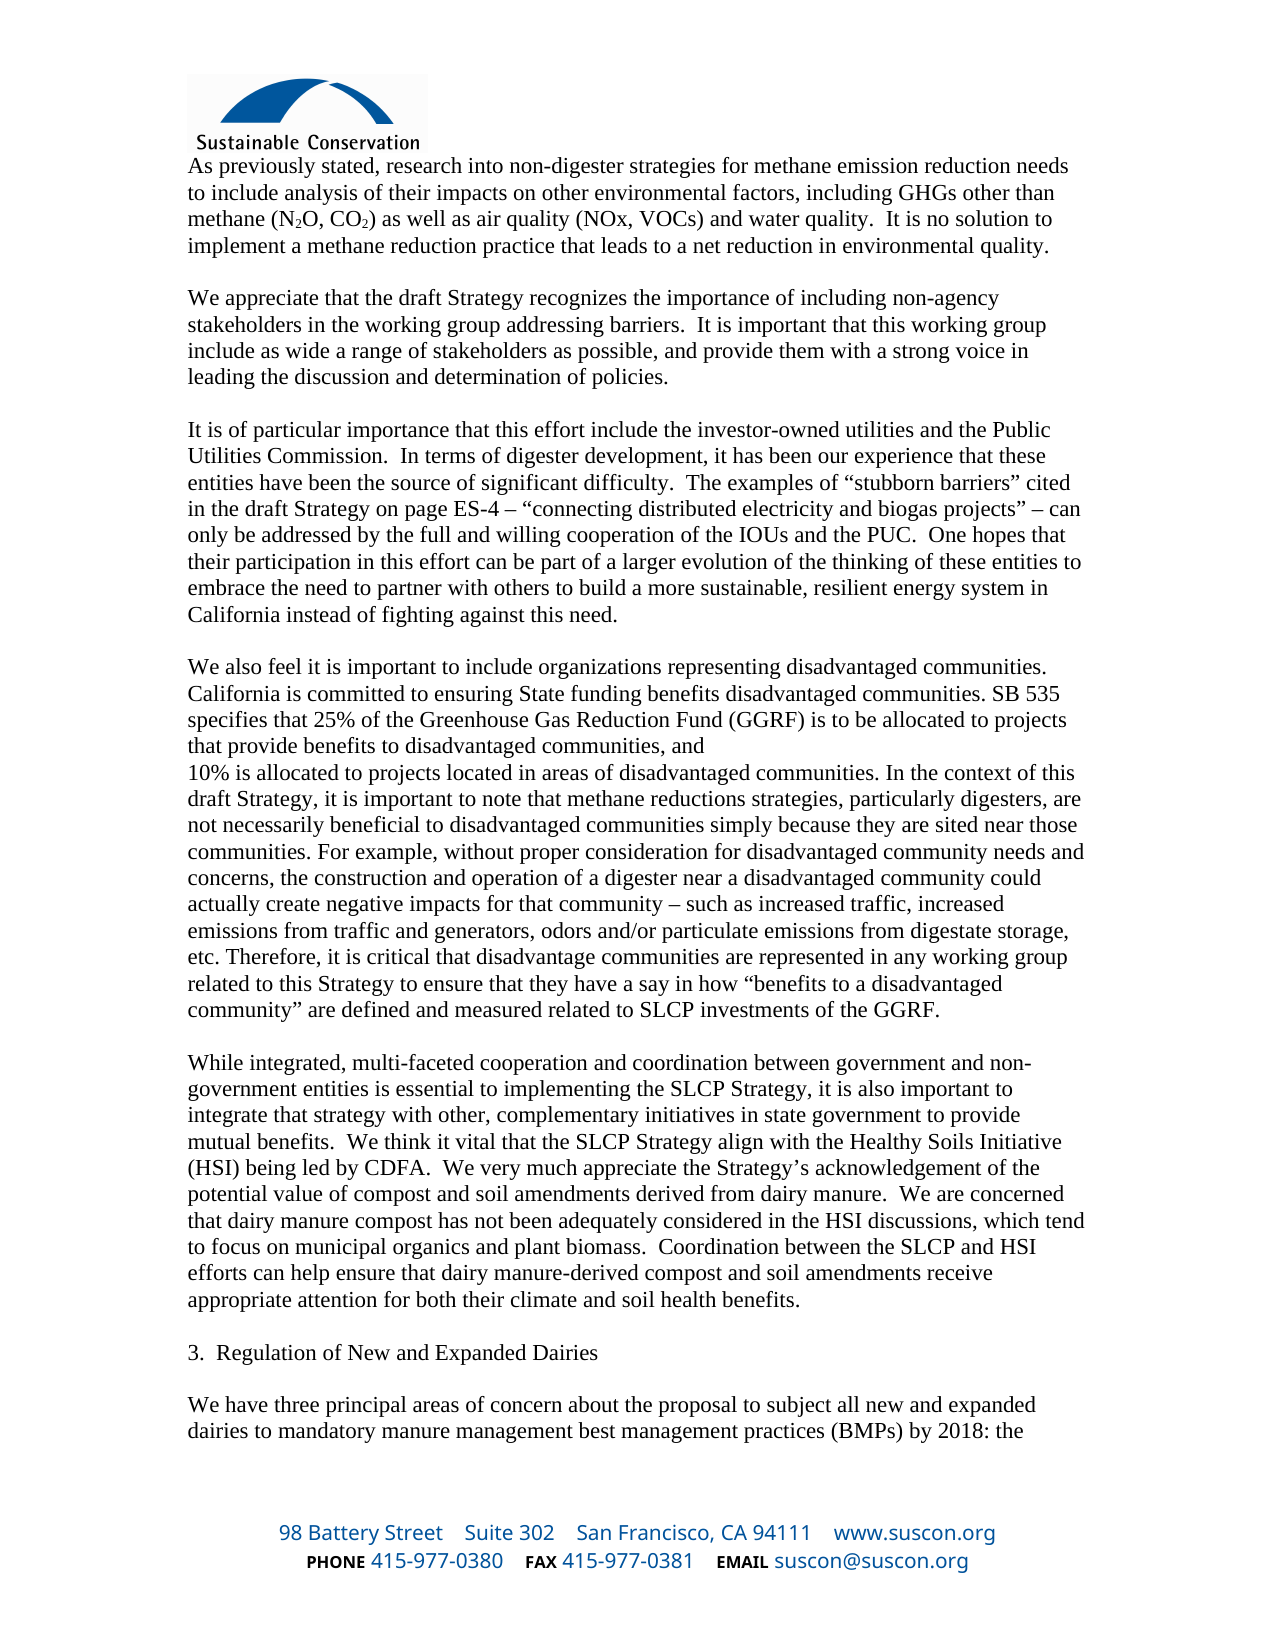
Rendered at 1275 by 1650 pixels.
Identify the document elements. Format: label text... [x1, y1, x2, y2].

text While integrated, multi-faceted cooperation and coordination between government and non-government entities is essential to implementing the SLCP Strategy, it is also important to integrate that strategy with other, complementary initiatives in state government to provide mutual benefits. We think it vital that the SLCP Strategy align with the Healthy Soils Initiative (HSI) being led by CDFA. We very much appreciate the Strategy’s acknowledgement of the potential value of compost and soil amendments derived from dairy manure. We are concerned that dairy manure compost has not been adequately considered in the HSI discussions, which tend to focus on municipal organics and plant biomass. Coordination between the SLCP and HSI efforts can help ensure that dairy manure-derived compost and soil amendments receive appropriate attention for both their climate and soil health benefits. [187, 1049, 1087, 1312]
text It is of particular importance that this effort include the investor-owned utilities and the Public Utilities Commission. In terms of digester development, it has been our experience that these entities have been the source of significant difficulty. The examples of “stubborn barriers” cited in the draft Strategy on page ES-4 – “connecting distributed electricity and biogas projects” – can only be addressed by the full and willing cooperation of the IOUs and the PUC. One hopes that their participation in this effort can be part of a larger evolution of the thinking of these entities to embrace the need to partner with others to build a more sustainable, resilient energy system in California instead of fighting against this need. [187, 416, 1087, 627]
text We have three principal areas of concern about the proposal to subject all new and expanded dairies to mandatory manure management best management practices (BMPs) by 2018: the [187, 1391, 1087, 1444]
picture [187, 74, 428, 153]
text We appreciate that the draft Strategy recognizes the importance of including non-agency stakeholders in the working group addressing barriers. It is important that this working group include as wide a range of stakeholders as possible, and provide them with a strong voice in leading the discussion and determination of policies. [187, 284, 1087, 390]
text We also feel it is important to include organizations representing disadvantaged communities. California is committed to ensuring State funding benefits disadvantaged communities. SB 535 specifies that 25% of the Greenhouse Gas Reduction Fund (GGRF) is to be allocated to projects that provide benefits to disadvantaged communities, and [187, 653, 1087, 759]
text 3. Regulation of New and Expanded Dairies [187, 1338, 1087, 1365]
text 10% is allocated to projects located in areas of disadvantaged communities. In the context of this draft Strategy, it is important to note that methane reductions strategies, particularly digesters, are not necessarily beneficial to disadvantaged communities simply because they are sited near those communities. For example, without proper consideration for disadvantaged community needs and concerns, the construction and operation of a digester near a disadvantaged community could actually create negative impacts for that community – such as increased traffic, increased emissions from traffic and generators, odors and/or particulate emissions from digestate storage, etc. Therefore, it is critical that disadvantage communities are represented in any working group related to this Strategy to ensure that they have a say in how “benefits to a disadvantaged community” are defined and measured related to SLCP investments of the GGRF. [187, 759, 1087, 1022]
text As previously stated, research into non-digester strategies for methane emission reduction needs to include analysis of their impacts on other environmental factors, including GHGs other than methane (N2O, CO2) as well as air quality (NOx, VOCs) and water quality. It is no solution to implement a methane reduction practice that leads to a net reduction in environmental quality. [187, 153, 1087, 258]
